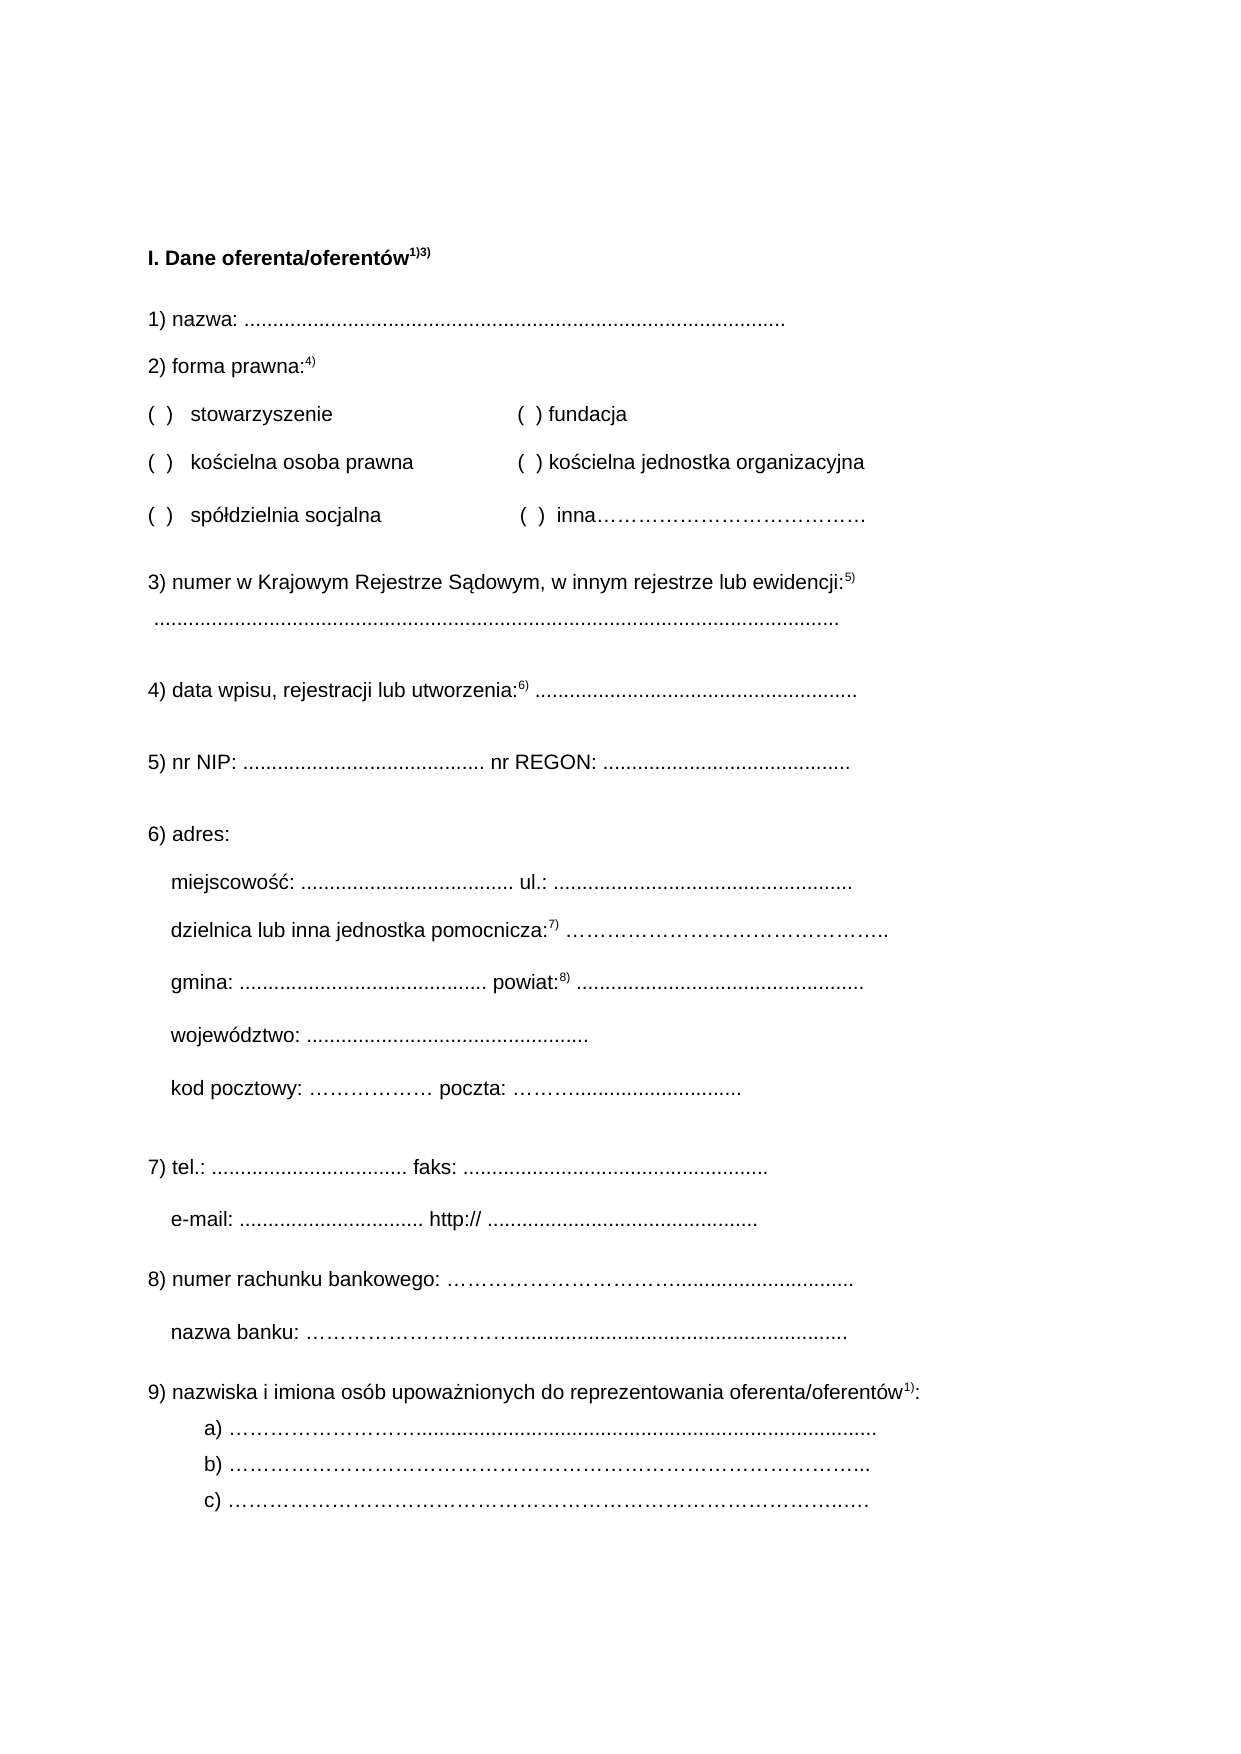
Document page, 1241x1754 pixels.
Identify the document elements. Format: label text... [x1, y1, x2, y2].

text nazwa banku: ………………………….......................................................... [148, 1320, 1093, 1344]
text 8) numer rachunku bankowego: ……………………………............................... [148, 1267, 1093, 1291]
text kod pocztowy: ……………… poczta: ………............................. [148, 1076, 1093, 1099]
text 1) nazwa: .............................................................................................. [148, 306, 1093, 330]
text a) ………………………................................................................................ [204, 1416, 1093, 1440]
text b) ………………………………………………………………………………... [204, 1452, 1093, 1476]
text ( ) kościelna osoba prawna ( ) kościelna jednostka organizacyjna [148, 450, 1093, 474]
text e-mail: ................................ http:// ............................................... [148, 1207, 1093, 1231]
text c) ……………………………………………………………………………..…. [204, 1488, 1093, 1512]
text 9) nazwiska i imiona osób upoważnionych do reprezentowania oferenta/oferentów1): [148, 1380, 1093, 1404]
text ( ) stowarzyszenie ( ) fundacja [148, 402, 1093, 426]
text ....................................................................................................................... [148, 606, 1093, 630]
text województwo: ................................................. [148, 1023, 1093, 1047]
text 7) tel.: .................................. faks: ..................................................... [148, 1154, 1093, 1178]
text 2) forma prawna:4) [148, 354, 1093, 378]
text ( ) spółdzielnia socjalna ( ) inna………………………………… [148, 503, 1093, 527]
text 6) adres: [148, 822, 1093, 846]
text 3) numer w Krajowym Rejestrze Sądowym, w innym rejestrze lub ewidencji:5) [148, 570, 1093, 594]
text 5) nr NIP: .......................................... nr REGON: ........................................... [148, 750, 1093, 774]
text I. Dane oferenta/oferentów1)3) [148, 246, 1093, 269]
text 4) data wpisu, rejestracji lub utworzenia:6) ........................................................ [148, 678, 1093, 702]
text dzielnica lub inna jednostka pomocnicza:7) ……………………………………….. [148, 917, 1093, 941]
text gmina: ........................................... powiat:8) .................................................. [148, 970, 1093, 994]
text miejscowość: ..................................... ul.: .................................................... [148, 869, 1093, 893]
